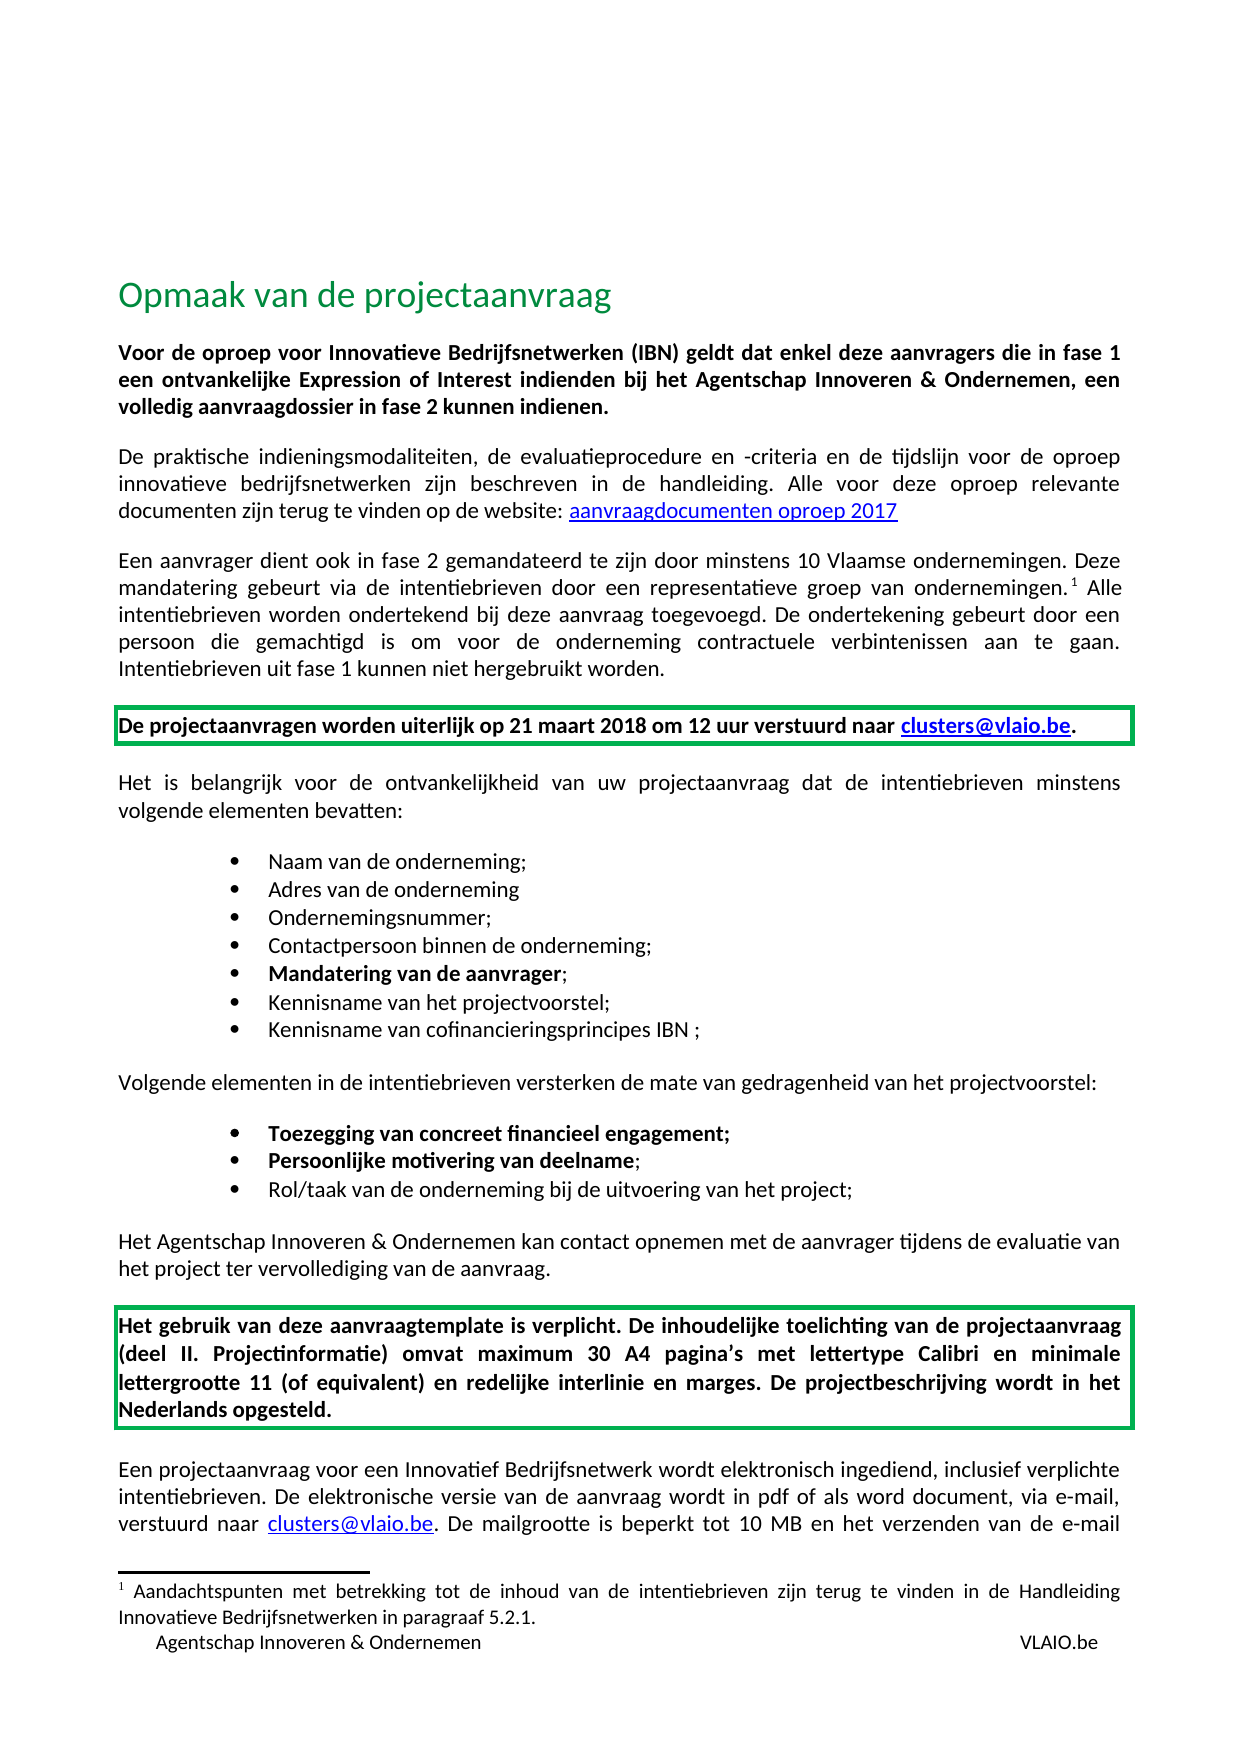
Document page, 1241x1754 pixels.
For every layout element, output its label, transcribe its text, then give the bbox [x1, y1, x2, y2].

list Contactpersoon binnen de onderneming; [231, 932, 1122, 959]
list Adres van de onderneming [231, 876, 1122, 903]
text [118, 1455, 1122, 1537]
text Volgende elementen in de intentiebrieven versterken de mate van gedragenheid van het projectvoorstel: [118, 1069, 1122, 1096]
list Mandatering van de aanvrager; [231, 959, 1122, 988]
text Het Agentschap Innoveren & Ondernemen kan contact opnemen met de aanvrager tijdens de evaluatie van het project ter vervollediging van de aanvraag. [118, 1228, 1122, 1282]
list Ondernemingsnummer; [231, 903, 1122, 932]
list Naam van de onderneming; [231, 847, 1122, 876]
list Kennisname van cofinancieringsprincipes IBN ; [231, 1016, 1122, 1044]
text Het gebruik van deze aanvraagtemplate is verplicht. De inhoudelijke toelichting van de projectaanvraag (deel II. Projectinformatie) omvat maximum 30 A4 pagina’s met lettertype Calibri en minimale lettergrootte 11 (of equivalent) en redelijke interlinie en marges. De projectbeschrijving wordt in het Nederlands opgesteld. [118, 1310, 1130, 1426]
text Voor de oproep voor Innovatieve Bedrijfsnetwerken (IBN) geldt dat enkel deze aanvragers die in fase 1 een ontvankelijke Expression of Interest indienden bij het Agentschap Innoveren & Ondernemen, een volledig aanvraagdossier in fase 2 kunnen indienen. [118, 338, 1122, 419]
text Het is belangrijk voor de ontvankelijkheid van uw projectaanvraag dat de intentiebrieven minstens volgende elementen bevatten: [118, 768, 1122, 824]
text De praktische indieningsmodaliteiten, de evaluatieprocedure en -criteria en de tijdslijn voor de oproep innovatieve bedrijfsnetwerken zijn beschreven in de handleiding. Alle voor deze oproep relevante documenten zijn terug te vinden op de website: aanvraagdocumenten oproep 2017 [118, 442, 1122, 524]
list Persoonlijke motivering van deelname; [231, 1147, 1122, 1175]
text De projectaanvragen worden uiterlijk op 21 maart 2018 om 12 uur verstuurd naar clusters@vlaio.be. [118, 710, 1130, 741]
list Kennisname van het projectvoorstel; [231, 988, 1122, 1016]
list Rol/taak van de onderneming bij de uitvoering van het project; [231, 1175, 1122, 1203]
subtitle Opmaak van de projectaanvraag [118, 286, 1122, 313]
list Toezegging van concreet financieel engagement; [231, 1119, 1122, 1147]
text Een aanvrager dient ook in fase 2 gemandateerd te zijn door minstens 10 Vlaamse ondernemingen. Deze mandatering gebeurt via de intentiebrieven door een representatieve groep van ondernemingen. Alle intentiebrieven worden ondertekend bij deze aanvraag toegevoegd. De ondertekening gebeurt door een persoon die gemachtigd is om voor de onderneming contractuele verbintenissen aan te gaan. Intentiebrieven uit fase 1 kunnen niet hergebruikt worden. [118, 547, 1122, 682]
